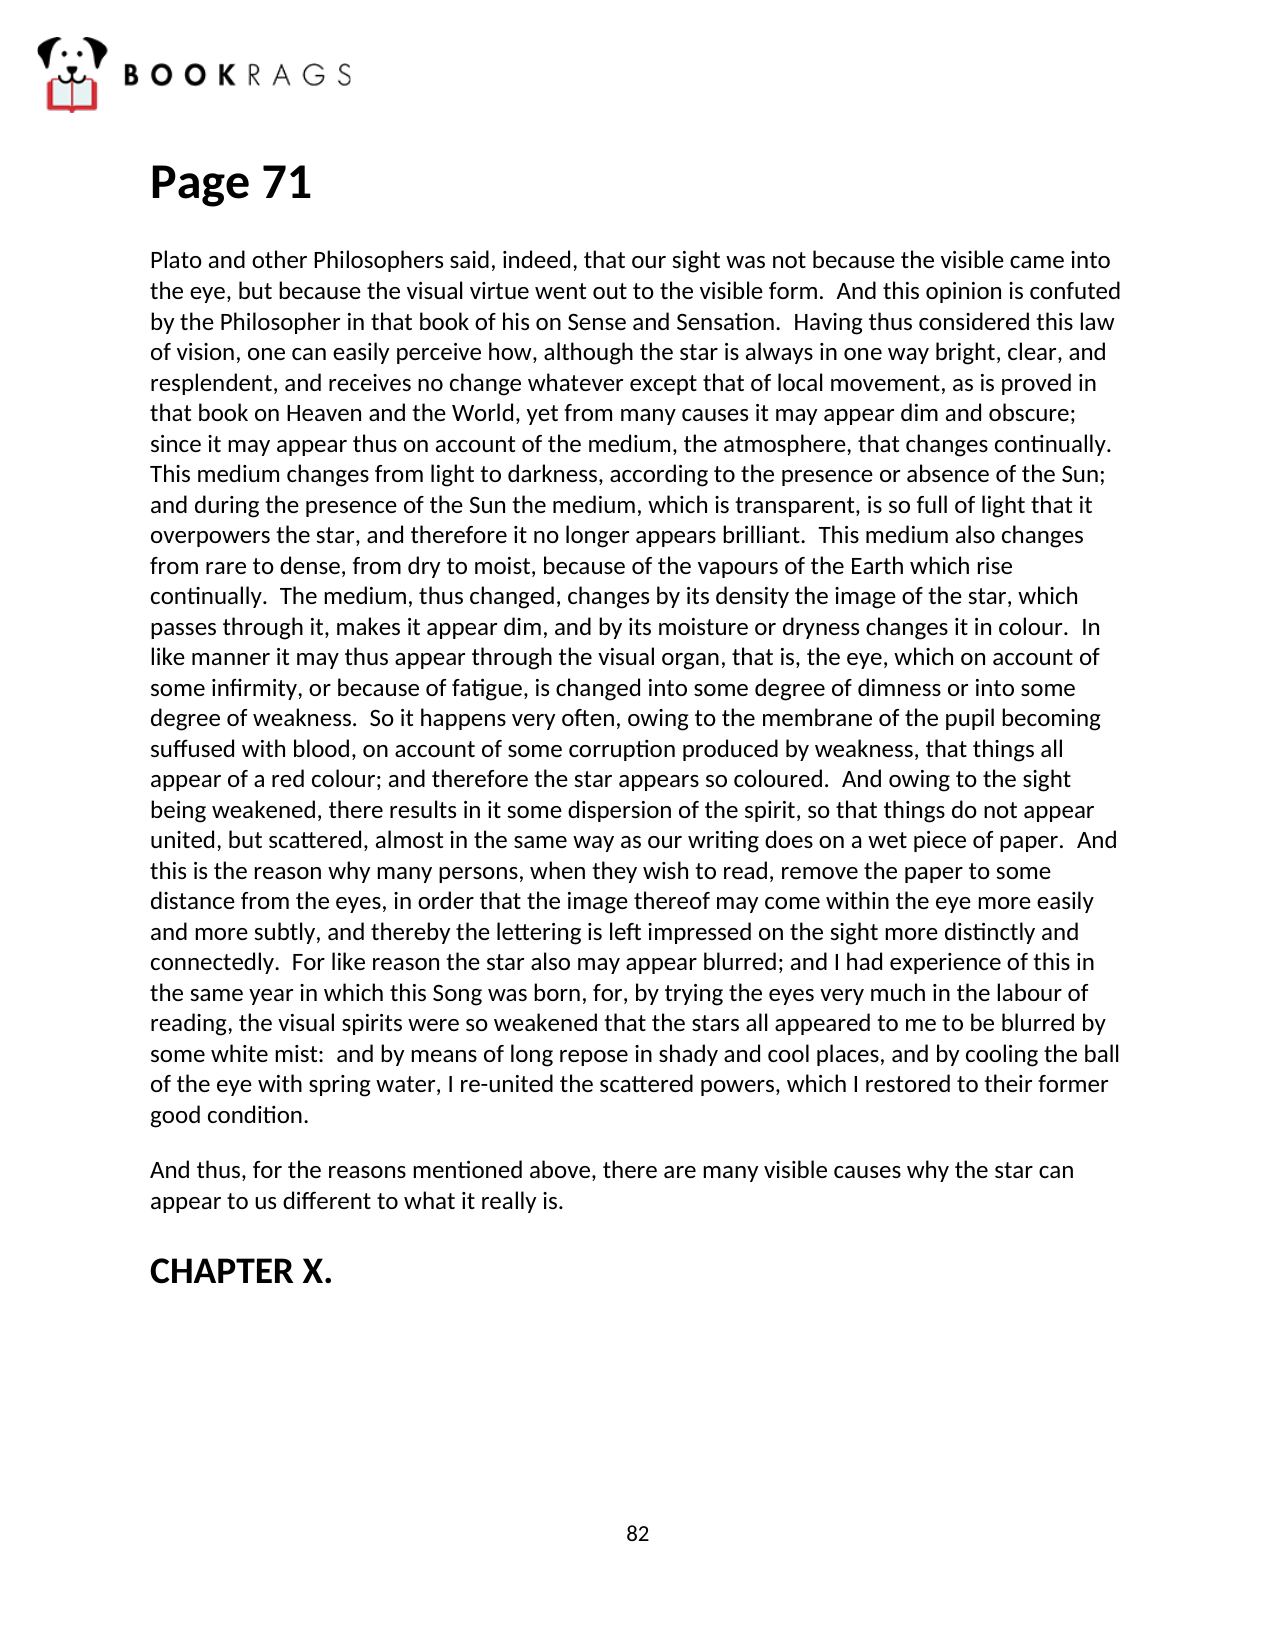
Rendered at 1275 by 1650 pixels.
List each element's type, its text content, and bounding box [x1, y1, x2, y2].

text Page 71 [150, 150, 1125, 211]
text CHAPTER X. [150, 1247, 1125, 1293]
text And thus, for the reasons mentioned above, there are many visible causes why the star can appear to us different to what it really is. [150, 1155, 1125, 1216]
picture [37, 37, 351, 113]
text Plato and other Philosophers said, indeed, that our sight was not because the visible came into the eye, but because the visual virtue went out to the visible form. And this opinion is confuted by the Philosopher in that book of his on Sense and Sensation. Having thus considered this law of vision, one can easily perceive how, although the star is always in one way bright, clear, and resplendent, and receives no change whatever except that of local movement, as is proved in that book on Heaven and the World, yet from many causes it may appear dim and obscure; since it may appear thus on account of the medium, the atmosphere, that changes continually. This medium changes from light to darkness, according to the presence or absence of the Sun; and during the presence of the Sun the medium, which is transparent, is so full of light that it overpowers the star, and therefore it no longer appears brilliant. This medium also changes from rare to dense, from dry to moist, because of the vapours of the Earth which rise continually. The medium, thus changed, changes by its density the image of the star, which passes through it, makes it appear dim, and by its moisture or dryness changes it in colour. In like manner it may thus appear through the visual organ, that is, the eye, which on account of some infirmity, or because of fatigue, is changed into some degree of dimness or into some degree of weakness. So it happens very often, owing to the membrane of the pupil becoming suffused with blood, on account of some corruption produced by weakness, that things all appear of a red colour; and therefore the star appears so coloured. And owing to the sight being weakened, there results in it some dispersion of the spirit, so that things do not appear united, but scattered, almost in the same way as our writing does on a wet piece of paper. And this is the reason why many persons, when they wish to read, remove the paper to some distance from the eyes, in order that the image thereof may come within the eye more easily and more subtly, and thereby the lettering is left impressed on the sight more distinctly and connectedly. For like reason the star also may appear blurred; and I had experience of this in the same year in which this Song was born, for, by trying the eyes very much in the labour of reading, the visual spirits were so weakened that the stars all appeared to me to be blurred by some white mist: and by means of long repose in shady and cool places, and by cooling the ball of the eye with spring water, I re-united the scattered powers, which I restored to their former good condition. [150, 244, 1125, 1130]
